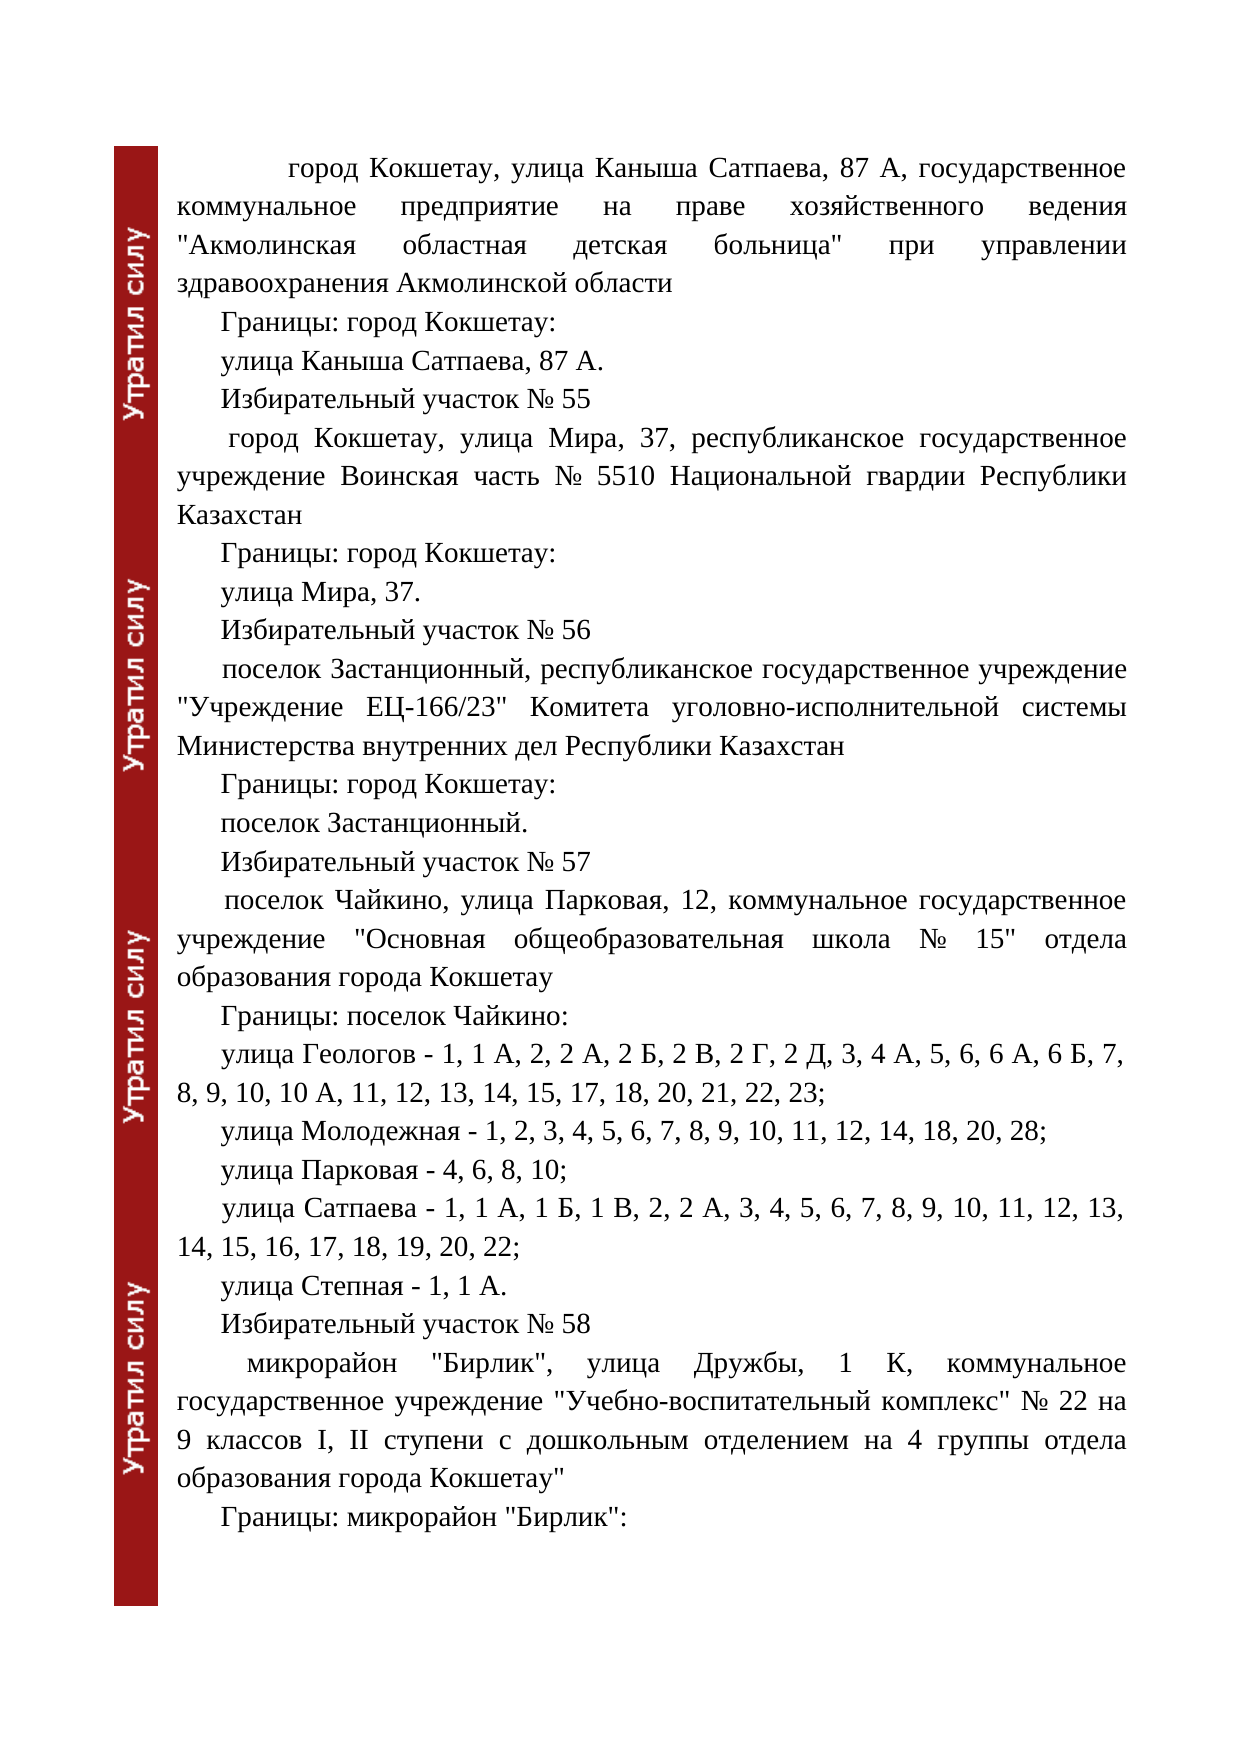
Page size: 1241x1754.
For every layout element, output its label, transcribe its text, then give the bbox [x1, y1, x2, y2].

text Избирательный участок № 55 [112, 381, 1128, 415]
picture [114, 993, 158, 998]
picture [114, 1031, 158, 1036]
text Границы: город Кокшетау: [112, 767, 1128, 800]
text Границы: город Кокшетау: [112, 304, 1128, 338]
text Границы: город Кокшетау: [112, 535, 1128, 569]
picture [114, 762, 158, 767]
text Границы: микрорайон "Бирлик": [112, 1499, 1128, 1532]
picture [114, 1186, 158, 1191]
picture [114, 1340, 158, 1345]
text Границы: поселок Чайкино: [112, 998, 1128, 1031]
picture [114, 1301, 158, 1306]
picture [114, 569, 158, 574]
picture [114, 299, 158, 304]
text Избирательный участок № 58 [112, 1306, 1128, 1340]
picture [114, 376, 158, 381]
text Избирательный участок № 56 [112, 612, 1128, 646]
text улица Молодежная - 1, 2, 3, 4, 5, 6, 7, 8, 9, 10, 11, 12, 14, 18, 20, 28; [112, 1113, 1128, 1147]
picture [114, 415, 158, 420]
picture [114, 839, 158, 844]
picture [114, 800, 158, 805]
picture [114, 646, 158, 651]
text поселок Застанционный. [112, 805, 1128, 839]
picture [114, 877, 158, 882]
text поселок Чайкино, улица Парковая, 12, коммунальное государственное учреждение "Основная общеобразовательная школа № 15" отдела образования города Кокшетау [112, 882, 1128, 993]
text поселок Застанционный, республиканское государственное учреждение "Учреждение ЕЦ-166/23" Комитета уголовно-исполнительной системы Министерства внутренних дел Республики Казахстан [112, 651, 1128, 762]
text улица Степная - 1, 1 А. [112, 1268, 1128, 1301]
text улица Парковая - 4, 6, 8, 10; [112, 1152, 1128, 1186]
picture [114, 607, 158, 612]
text Избирательный участок № 57 [112, 844, 1128, 877]
text город Кокшетау, улица Каныша Сатпаева, 87 А, государственное коммунальное предприятие на праве хозяйственного ведения "Акмолинская областная детская больница" при управлении здравоохранения Акмолинской области [112, 150, 1128, 299]
text улица Геологов - 1, 1 А, 2, 2 А, 2 Б, 2 В, 2 Г, 2 Д, 3, 4 А, 5, 6, 6 А, 6 Б, 7, 8, 9, 10, 10 А, 11, 12, 13, 14, 15, 17, 18, 20, 21, 22, 23; [112, 1036, 1128, 1108]
picture [114, 338, 158, 343]
text улица Каныша Сатпаева, 87 А. [112, 343, 1128, 376]
text город Кокшетау, улица Мира, 37, республиканское государственное учреждение Воинская часть № 5510 Национальной гвардии Республики Казахстан [112, 420, 1128, 530]
picture [114, 1494, 158, 1499]
picture [114, 1532, 158, 1606]
picture [114, 1147, 158, 1152]
text улица Сатпаева - 1, 1 А, 1 Б, 1 В, 2, 2 А, 3, 4, 5, 6, 7, 8, 9, 10, 11, 12, 13, 14, 15, 16, 17, 18, 19, 20, 22; [112, 1191, 1128, 1263]
picture [114, 530, 158, 535]
picture [114, 1263, 158, 1268]
text микрорайон "Бирлик", улица Дружбы, 1 К, коммунальное государственное учреждение "Учебно-воспитательный комплекс" № 22 на 9 классов I, II ступени с дошкольным отделением на 4 группы отдела образования города Кокшетау" [112, 1345, 1128, 1494]
picture [114, 146, 158, 150]
text улица Мира, 37. [112, 574, 1128, 607]
picture [114, 1108, 158, 1113]
